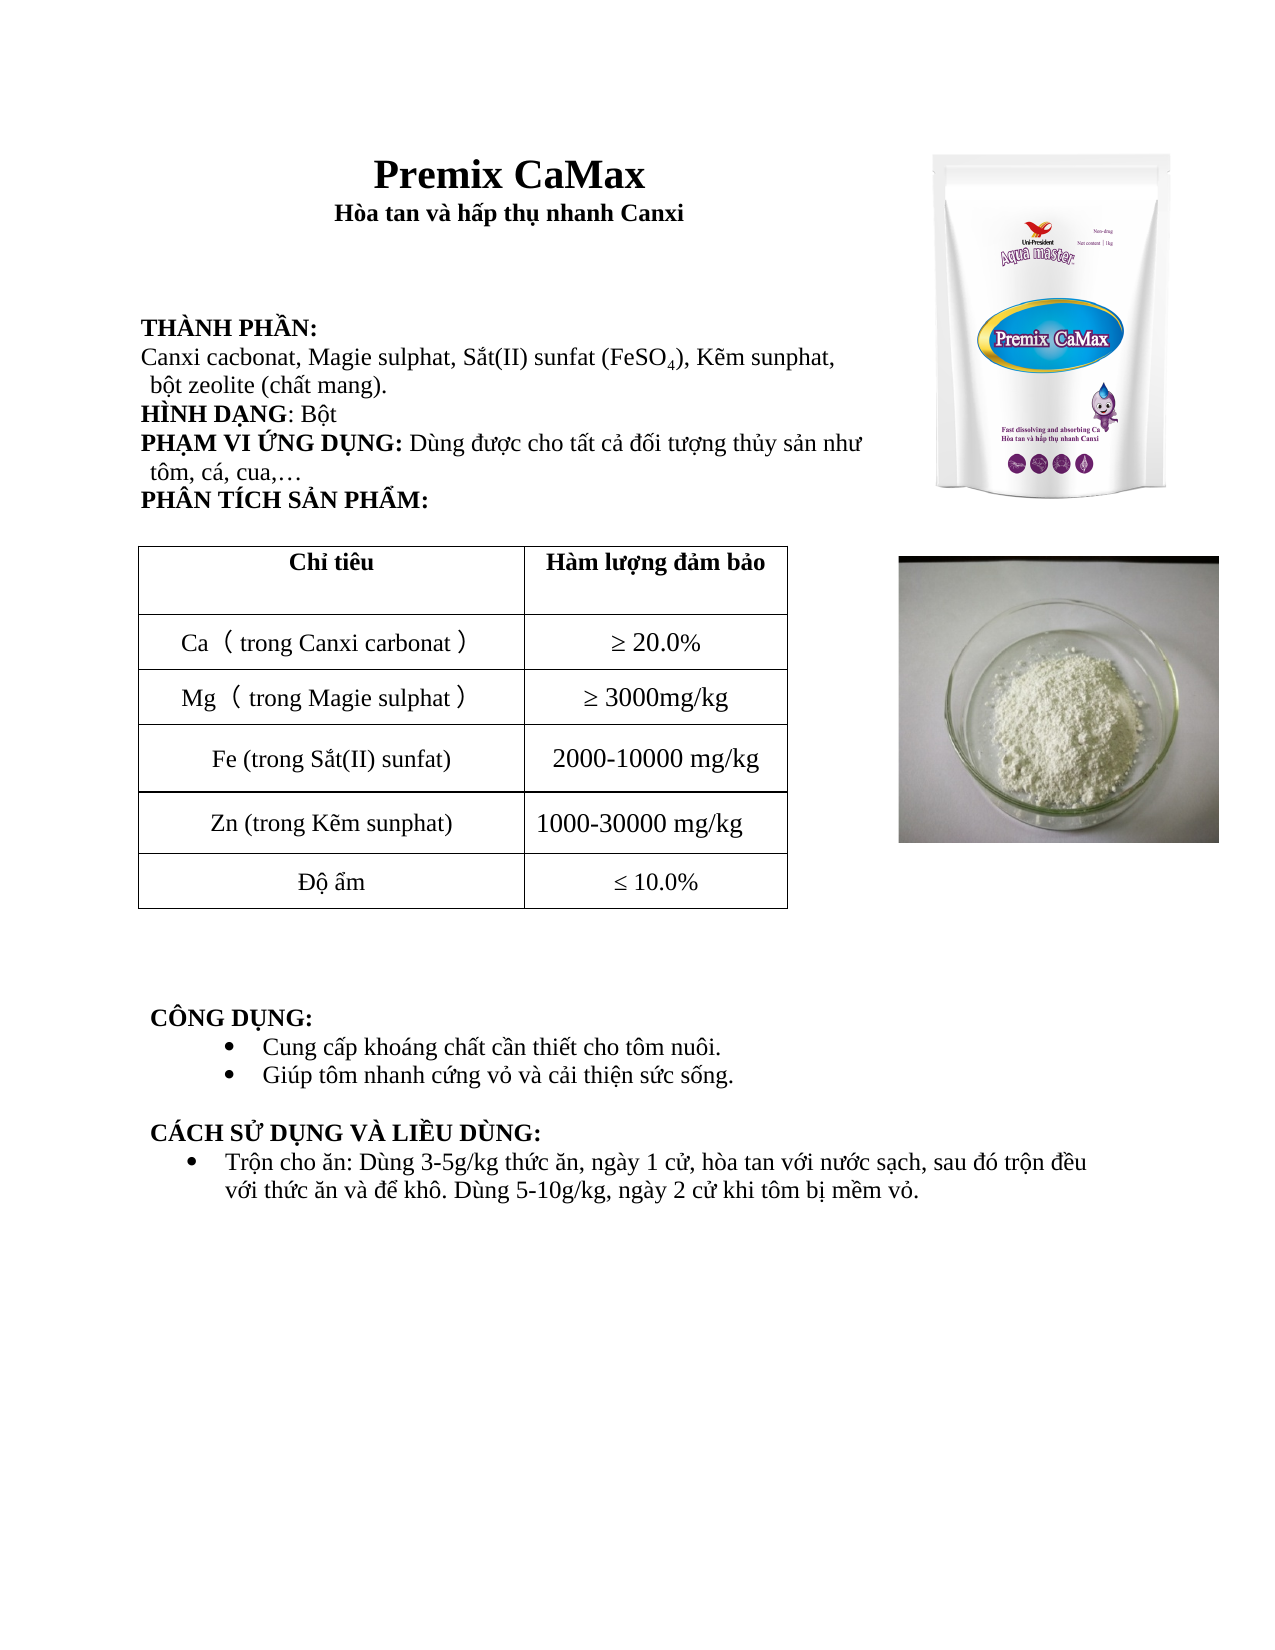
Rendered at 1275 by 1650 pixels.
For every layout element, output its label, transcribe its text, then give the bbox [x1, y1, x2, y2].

table_cell 2000-10000 mg/kg [525, 725, 787, 791]
table_cell ≥ 20.0% [525, 615, 787, 669]
table_cell ≥ 3000mg/kg [525, 670, 787, 724]
picture [898, 556, 1219, 843]
text THÀNH PHẦN: [141, 313, 887, 342]
list Trộn cho ăn: Dùng 3-5g/kg thức ăn, ngày 1 cử, hòa tan với nước sạch, sau đó trộn đều với thức ăn và để khô. Dùng 5-10g/kg, ngày 2 cử khi tôm bị mềm vỏ. [187, 1147, 1125, 1204]
table_cell Ca（ trong Canxi carbonat ） [139, 615, 524, 669]
table_cell Fe (trong Sắt(II) sunfat) [139, 725, 524, 791]
table_cell 1000-30000 mg/kg [525, 793, 787, 853]
text HÌNH DẠNG: Bột [141, 399, 887, 428]
list Giúp tôm nhanh cứng vỏ và cải thiện sức sống. [225, 1060, 1125, 1089]
text PHẠM VI ỨNG DỤNG: Dùng được cho tất cả đối tượng thủy sản như tôm, cá, cua,… [141, 428, 887, 485]
list Cung cấp khoáng chất cần thiết cho tôm nuôi. [225, 1032, 1125, 1060]
text CÁCH SỬ DỤNG VÀ LIỀU DÙNG: [150, 1118, 1125, 1147]
text CÔNG DỤNG: [150, 1003, 1125, 1032]
text Premix CaMax [150, 150, 887, 198]
table_header Chỉ tiêu [139, 547, 524, 613]
table_header Hàm lượng đảm bảo [525, 547, 787, 613]
picture [887, 116, 1212, 530]
text Hòa tan và hấp thụ nhanh Canxi [150, 198, 887, 227]
table_cell Mg（ trong Magie sulphat ） [139, 670, 524, 724]
table_cell ≤ 10.0% [525, 854, 787, 908]
text Canxi cacbonat, Magie sulphat, Sắt(II) sunfat (FeSO₄), Kẽm sunphat, bột zeolite (chất mang). [141, 342, 887, 399]
table_cell Độ ẩm [139, 854, 524, 908]
table_cell Zn (trong Kẽm sunphat) [139, 793, 524, 853]
list PHÂN TÍCH SẢN PHẨM: [141, 485, 887, 514]
